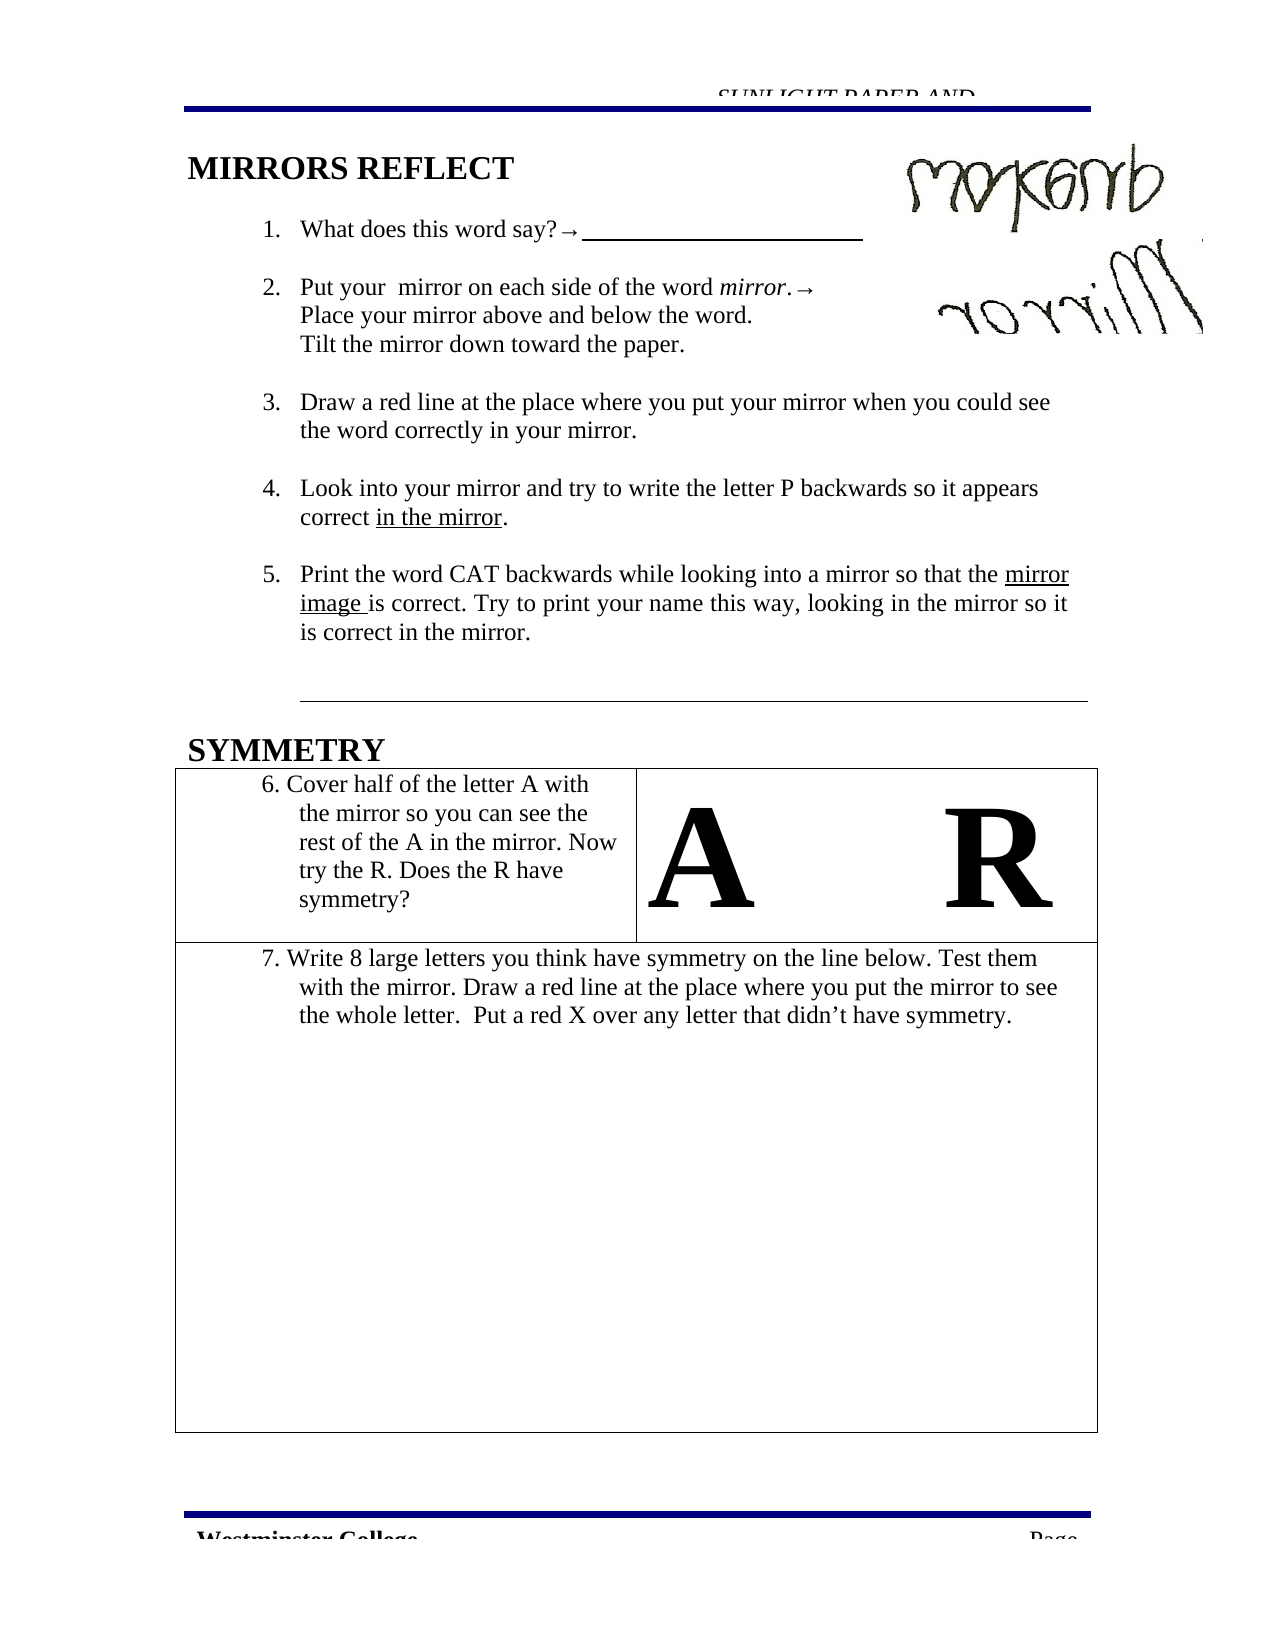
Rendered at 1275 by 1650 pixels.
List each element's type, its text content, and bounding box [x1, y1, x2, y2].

text Place your mirror above and below the word. Tilt the mirror down toward the paper. [300, 301, 787, 358]
subtitle SYMMETRY [187, 730, 787, 768]
list Draw a red line at the place where you put your mirror when you could see the word correctly in your mirror. [262, 387, 1057, 444]
table_header A R [637, 769, 1097, 942]
table_cell 7. Write 8 large letters you think have symmetry on the line below. Test them with the mirror. Draw a red line at the place where you put the mirror to see the whole letter. Put a red X over any letter that didn’t have symmetry. [176, 943, 1097, 1432]
list Look into your mirror and try to write the letter P backwards so it appears correct in the mirror. [262, 473, 1039, 531]
picture [921, 243, 1203, 272]
picture [904, 129, 1186, 214]
list What does this word say?→ [262, 214, 1214, 243]
table_header 6. Cover half of the letter A with the mirror so you can see the rest of the A in the mirror. Now try the R. Does the R have symmetry? [176, 769, 636, 942]
list Print the word CAT backwards while looking into a mirror so that the mirror image is correct. Try to print your name this way, looking in the mirror so it is correct in the mirror. [262, 559, 1069, 646]
subtitle MIRRORS REFLECT [187, 148, 787, 187]
picture [921, 301, 1203, 346]
list Put your mirror on each side of the word mirror.→ [262, 272, 1214, 301]
